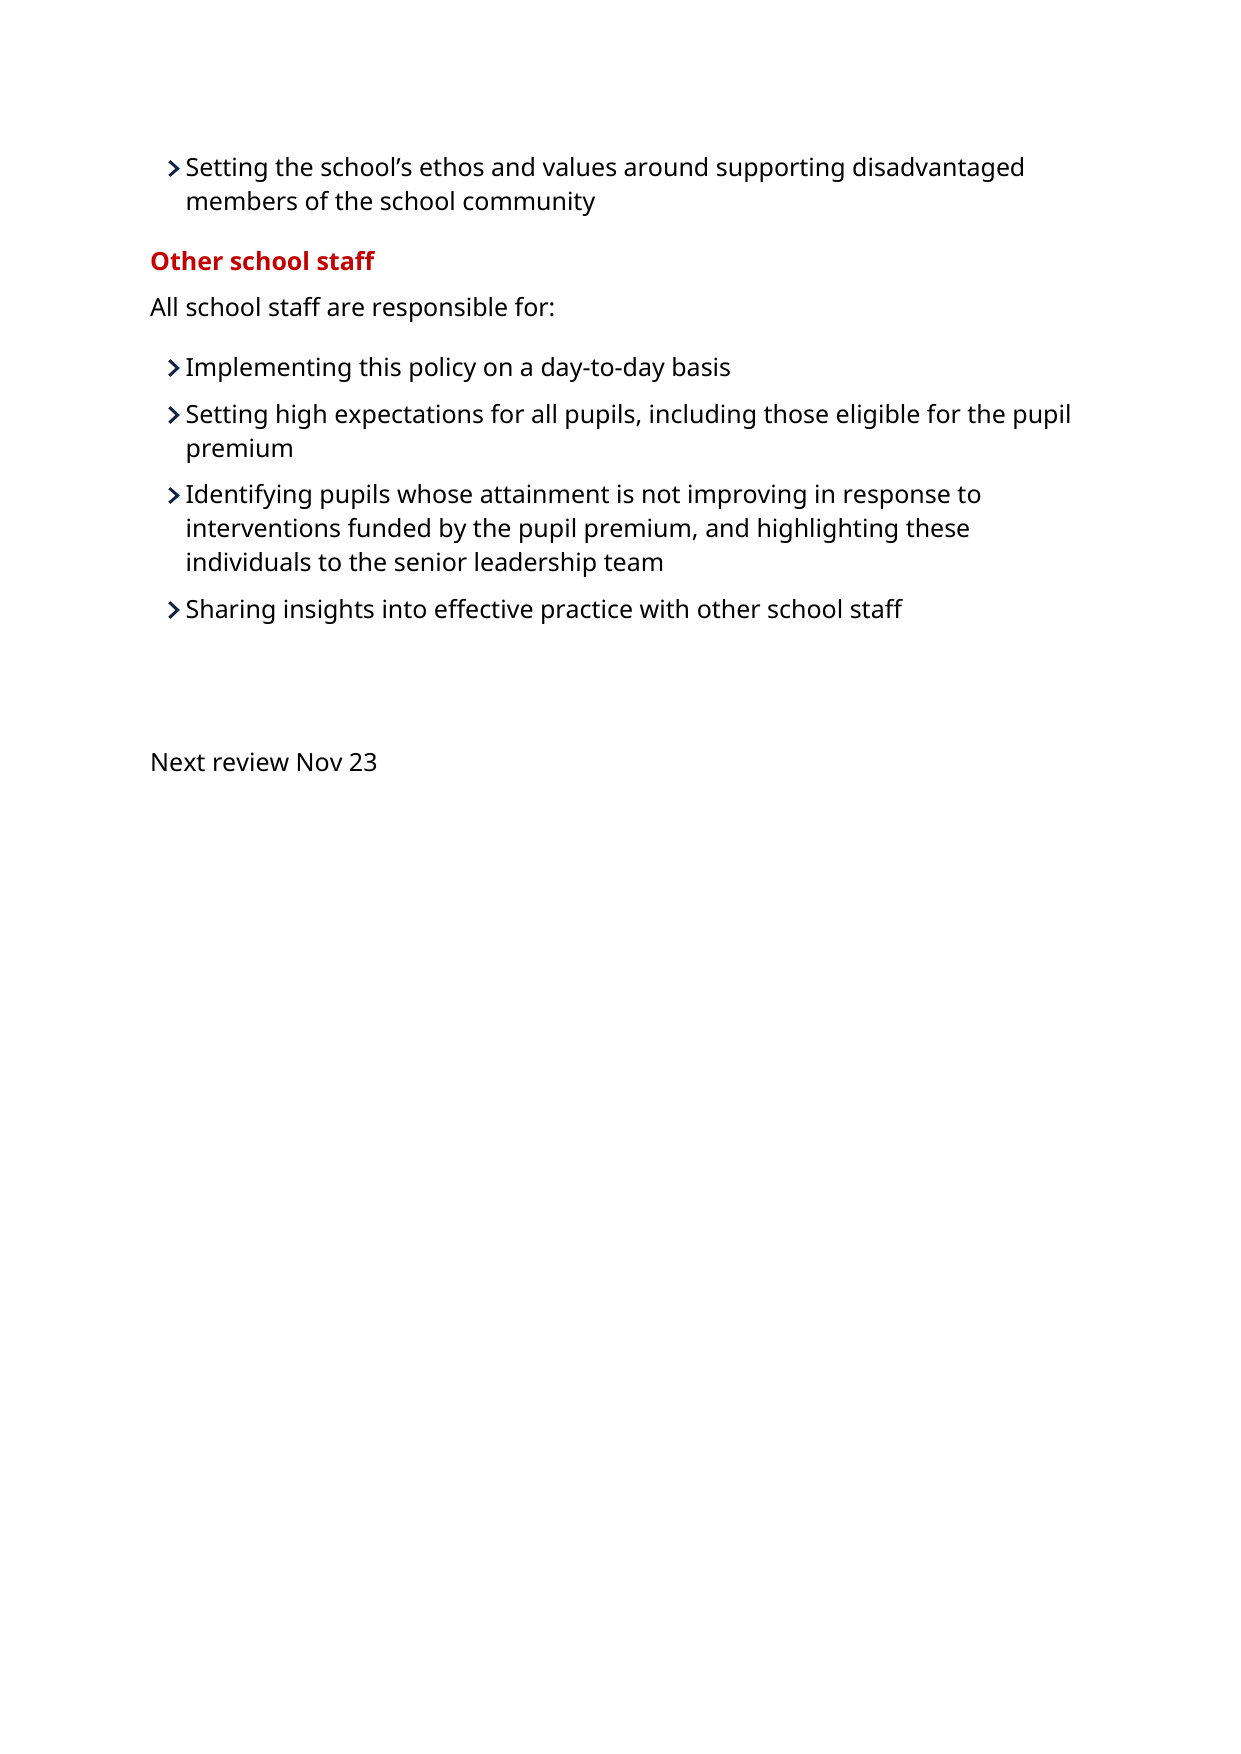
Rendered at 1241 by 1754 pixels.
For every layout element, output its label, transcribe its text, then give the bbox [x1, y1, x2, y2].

text Setting the school’s ethos and values around supporting disadvantaged members of the school community [168, 150, 1090, 218]
picture [168, 487, 180, 504]
text All school staff are responsible for: [150, 290, 1090, 324]
text Setting high expectations for all pupils, including those eligible for the pupil premium [168, 396, 1090, 464]
picture [168, 359, 180, 377]
picture [168, 406, 180, 424]
text Other school staff [150, 243, 1090, 277]
text Next review Nov 23 [150, 745, 1090, 779]
text Identifying pupils whose attainment is not improving in response to interventions funded by the pupil premium, and highlighting these individuals to the senior leadership team [168, 477, 1090, 579]
text Sharing insights into effective practice with other school staff [168, 592, 1090, 626]
picture [168, 160, 180, 177]
text Implementing this policy on a day-to-day basis [168, 350, 1090, 384]
picture [168, 601, 180, 619]
